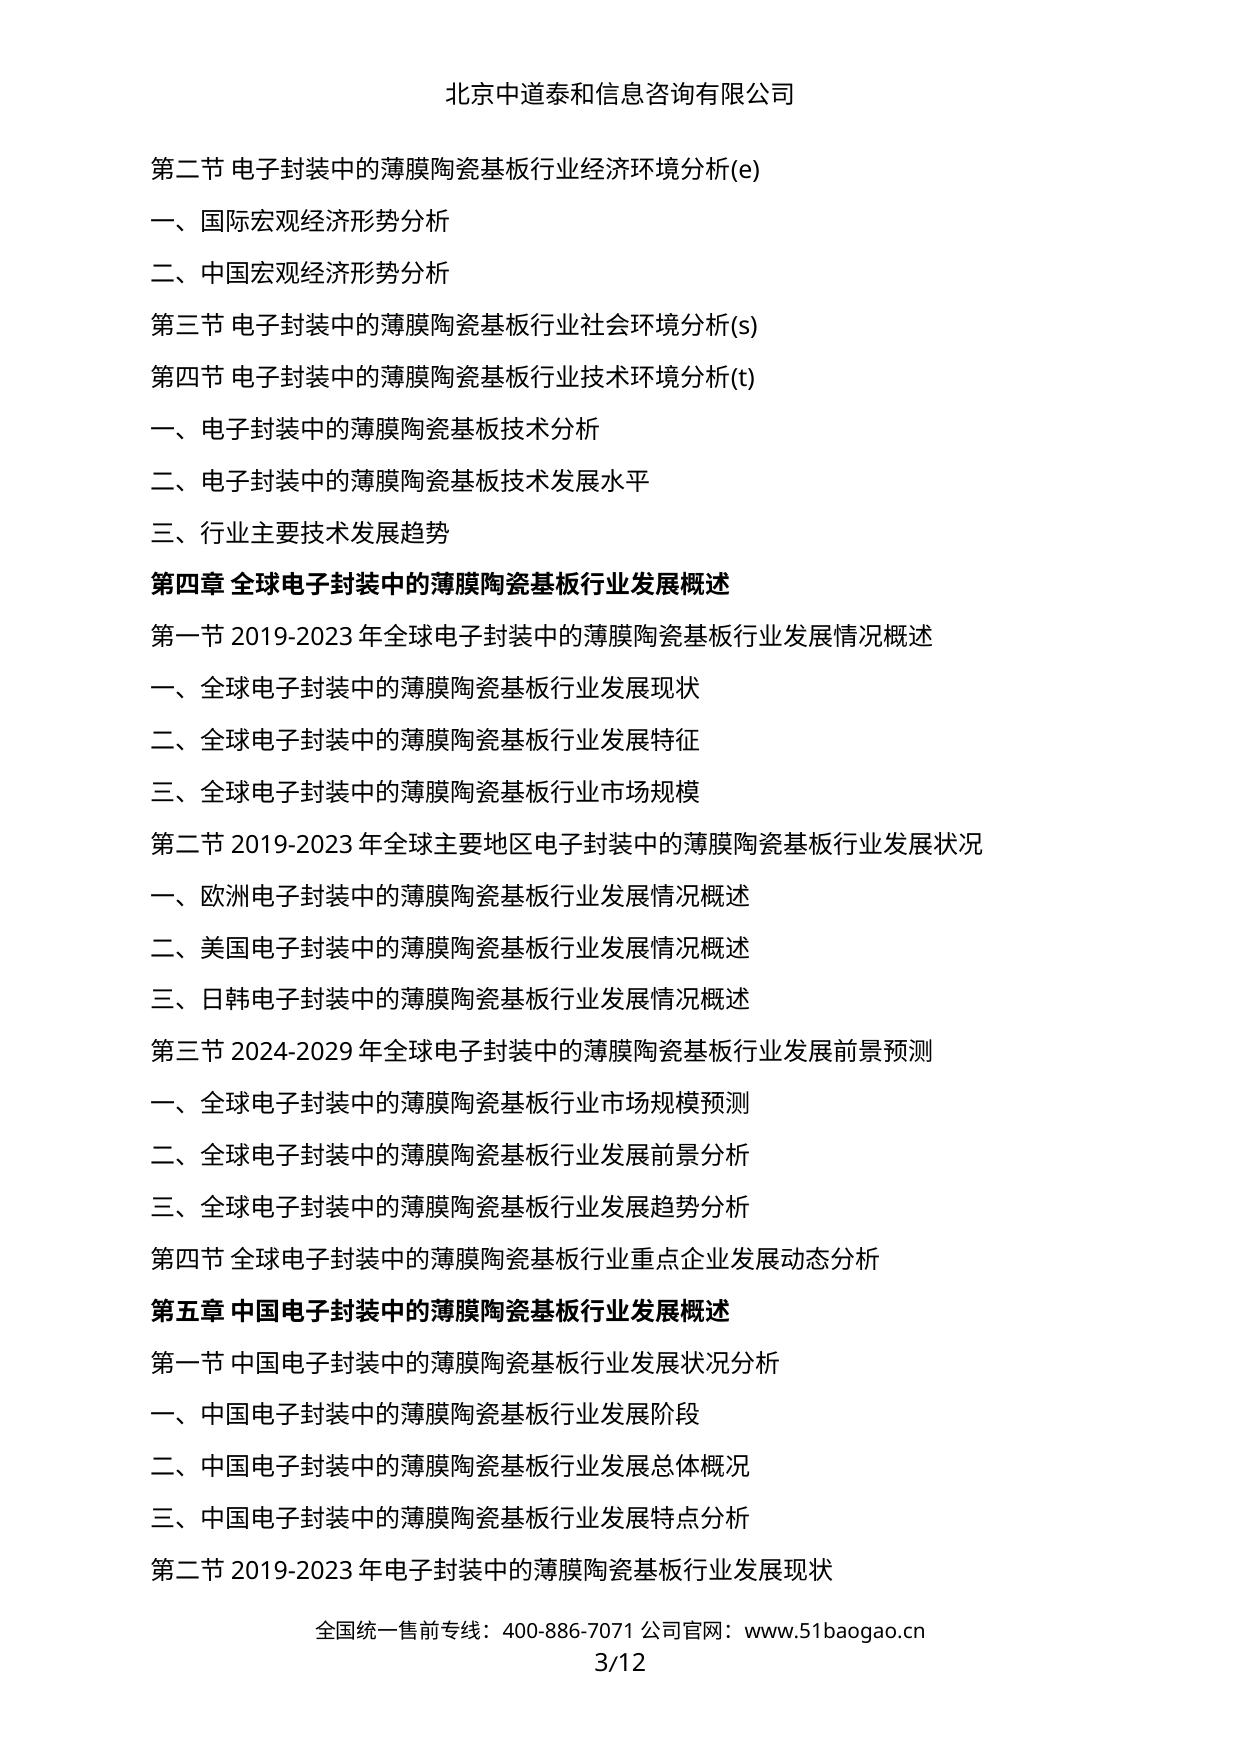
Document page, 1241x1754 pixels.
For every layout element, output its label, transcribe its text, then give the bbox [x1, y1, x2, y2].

text 二、全球电子封装中的薄膜陶瓷基板行业发展特征 [150, 721, 1090, 757]
text 第三节 电子封装中的薄膜陶瓷基板行业社会环境分析(s) [150, 306, 1090, 342]
text 第四节 电子封装中的薄膜陶瓷基板行业技术环境分析(t) [150, 357, 1090, 394]
text 二、美国电子封装中的薄膜陶瓷基板行业发展情况概述 [150, 928, 1090, 964]
text 三、全球电子封装中的薄膜陶瓷基板行业市场规模 [150, 772, 1090, 809]
text 二、电子封装中的薄膜陶瓷基板技术发展水平 [150, 461, 1090, 497]
text 二、中国电子封装中的薄膜陶瓷基板行业发展总体概况 [150, 1447, 1090, 1483]
text 一、中国电子封装中的薄膜陶瓷基板行业发展阶段 [150, 1395, 1090, 1431]
text 一、欧洲电子封装中的薄膜陶瓷基板行业发展情况概述 [150, 876, 1090, 912]
text 一、全球电子封装中的薄膜陶瓷基板行业发展现状 [150, 669, 1090, 705]
text 第四节 全球电子封装中的薄膜陶瓷基板行业重点企业发展动态分析 [150, 1239, 1090, 1276]
text 第二节 2019-2023年电子封装中的薄膜陶瓷基板行业发展现状 [150, 1551, 1090, 1587]
text 第四章 全球电子封装中的薄膜陶瓷基板行业发展概述 [150, 565, 1090, 601]
text 三、全球电子封装中的薄膜陶瓷基板行业发展趋势分析 [150, 1187, 1090, 1224]
text 一、全球电子封装中的薄膜陶瓷基板行业市场规模预测 [150, 1084, 1090, 1120]
text 第三节 2024-2029年全球电子封装中的薄膜陶瓷基板行业发展前景预测 [150, 1032, 1090, 1068]
text 三、日韩电子封装中的薄膜陶瓷基板行业发展情况概述 [150, 980, 1090, 1016]
text 一、电子封装中的薄膜陶瓷基板技术分析 [150, 409, 1090, 446]
text 第一节 中国电子封装中的薄膜陶瓷基板行业发展状况分析 [150, 1343, 1090, 1379]
text 第五章 中国电子封装中的薄膜陶瓷基板行业发展概述 [150, 1291, 1090, 1327]
text 第一节 2019-2023年全球电子封装中的薄膜陶瓷基板行业发展情况概述 [150, 617, 1090, 653]
text 三、行业主要技术发展趋势 [150, 513, 1090, 549]
text 第二节 电子封装中的薄膜陶瓷基板行业经济环境分析(e) [150, 150, 1090, 186]
text 二、全球电子封装中的薄膜陶瓷基板行业发展前景分析 [150, 1136, 1090, 1172]
text 三、中国电子封装中的薄膜陶瓷基板行业发展特点分析 [150, 1499, 1090, 1535]
text 一、国际宏观经济形势分析 [150, 202, 1090, 238]
text 第二节 2019-2023年全球主要地区电子封装中的薄膜陶瓷基板行业发展状况 [150, 824, 1090, 861]
text 二、中国宏观经济形势分析 [150, 254, 1090, 290]
